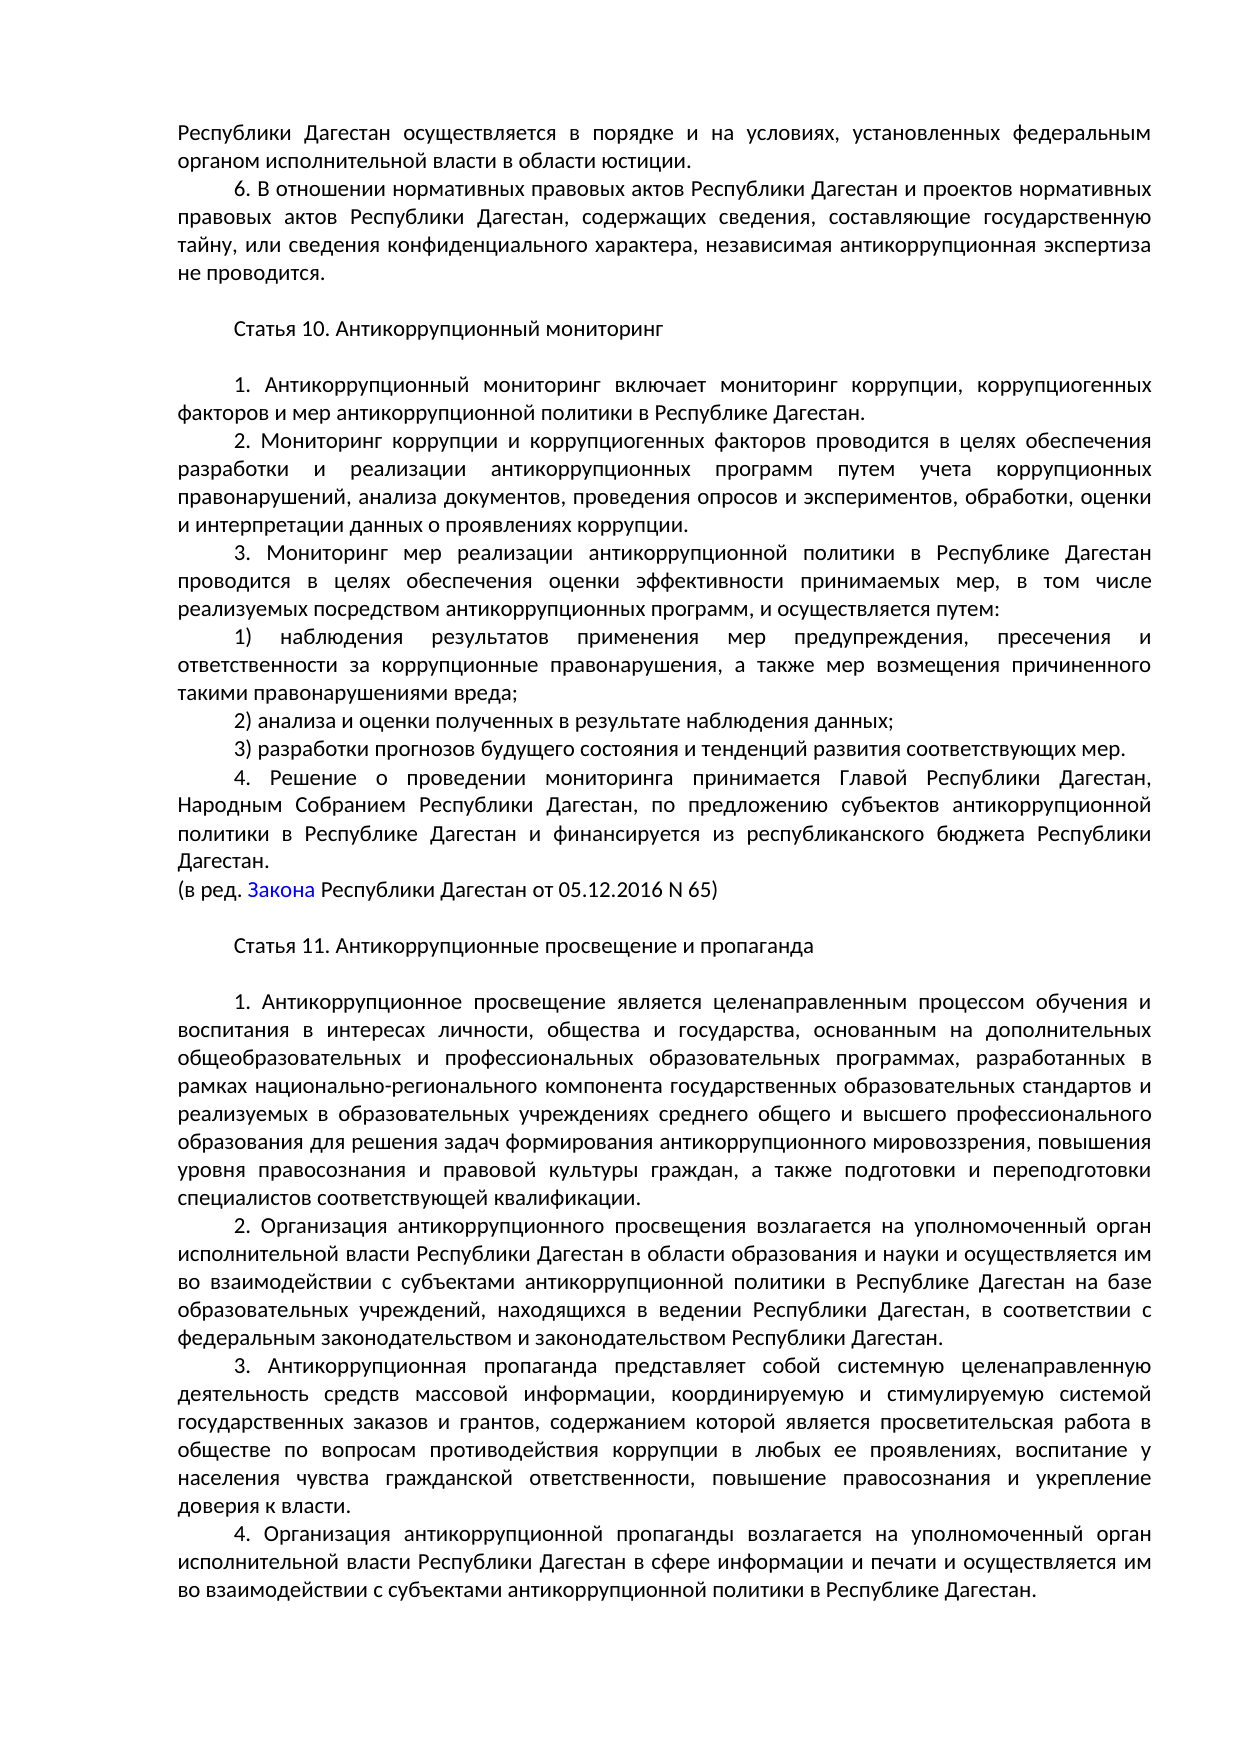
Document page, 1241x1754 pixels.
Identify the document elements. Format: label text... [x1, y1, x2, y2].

text (в ред. Закона Республики Дагестан от 05.12.2016 N 65) [177, 875, 1152, 903]
text 2. Организация антикоррупционного просвещения возлагается на уполномоченный орган исполнительной власти Республики Дагестан в области образования и науки и осуществляется им во взаимодействии с субъектами антикоррупционной политики в Республике Дагестан на базе образовательных учреждений, находящихся в ведении Республики Дагестан, в соответствии с федеральным законодательством и законодательством Республики Дагестан. [177, 1211, 1152, 1351]
text 1) наблюдения результатов применения мер предупреждения, пресечения и ответственности за коррупционные правонарушения, а также мер возмещения причиненного такими правонарушениями вреда; [177, 622, 1152, 707]
text Статья 11. Антикоррупционные просвещение и пропаганда [177, 931, 1152, 959]
text 3) разработки прогнозов будущего состояния и тенденций развития соответствующих мер. [177, 734, 1152, 763]
text 4. Решение о проведении мониторинга принимается Главой Республики Дагестан, Народным Собранием Республики Дагестан, по предложению субъектов антикоррупционной политики в Республике Дагестан и финансируется из республиканского бюджета Республики Дагестан. [177, 763, 1152, 875]
text Статья 10. Антикоррупционный мониторинг [177, 314, 1152, 342]
text 3. Антикоррупционная пропаганда представляет собой системную целенаправленную деятельность средств массовой информации, координируемую и стимулируемую системой государственных заказов и грантов, содержанием которой является просветительская работа в обществе по вопросам противодействия коррупции в любых ее проявлениях, воспитание у населения чувства гражданской ответственности, повышение правосознания и укрепление доверия к власти. [177, 1351, 1152, 1519]
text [177, 118, 1152, 174]
text 3. Мониторинг мер реализации антикоррупционной политики в Республике Дагестан проводится в целях обеспечения оценки эффективности принимаемых мер, в том числе реализуемых посредством антикоррупционных программ, и осуществляется путем: [177, 538, 1152, 622]
text 4. Организация антикоррупционной пропаганды возлагается на уполномоченный орган исполнительной власти Республики Дагестан в сфере информации и печати и осуществляется им во взаимодействии с субъектами антикоррупционной политики в Республике Дагестан. [177, 1519, 1152, 1603]
text 2) анализа и оценки полученных в результате наблюдения данных; [177, 707, 1152, 734]
text 6. В отношении нормативных правовых актов Республики Дагестан и проектов нормативных правовых актов Республики Дагестан, содержащих сведения, составляющие государственную тайну, или сведения конфиденциального характера, независимая антикоррупционная экспертиза не проводится. [177, 174, 1152, 286]
text 1. Антикоррупционное просвещение является целенаправленным процессом обучения и воспитания в интересах личности, общества и государства, основанным на дополнительных общеобразовательных и профессиональных образовательных программах, разработанных в рамках национально-регионального компонента государственных образовательных стандартов и реализуемых в образовательных учреждениях среднего общего и высшего профессионального образования для решения задач формирования антикоррупционного мировоззрения, повышения уровня правосознания и правовой культуры граждан, а также подготовки и переподготовки специалистов соответствующей квалификации. [177, 987, 1152, 1211]
text 2. Мониторинг коррупции и коррупциогенных факторов проводится в целях обеспечения разработки и реализации антикоррупционных программ путем учета коррупционных правонарушений, анализа документов, проведения опросов и экспериментов, обработки, оценки и интерпретации данных о проявлениях коррупции. [177, 426, 1152, 538]
text 1. Антикоррупционный мониторинг включает мониторинг коррупции, коррупциогенных факторов и мер антикоррупционной политики в Республике Дагестан. [177, 370, 1152, 426]
